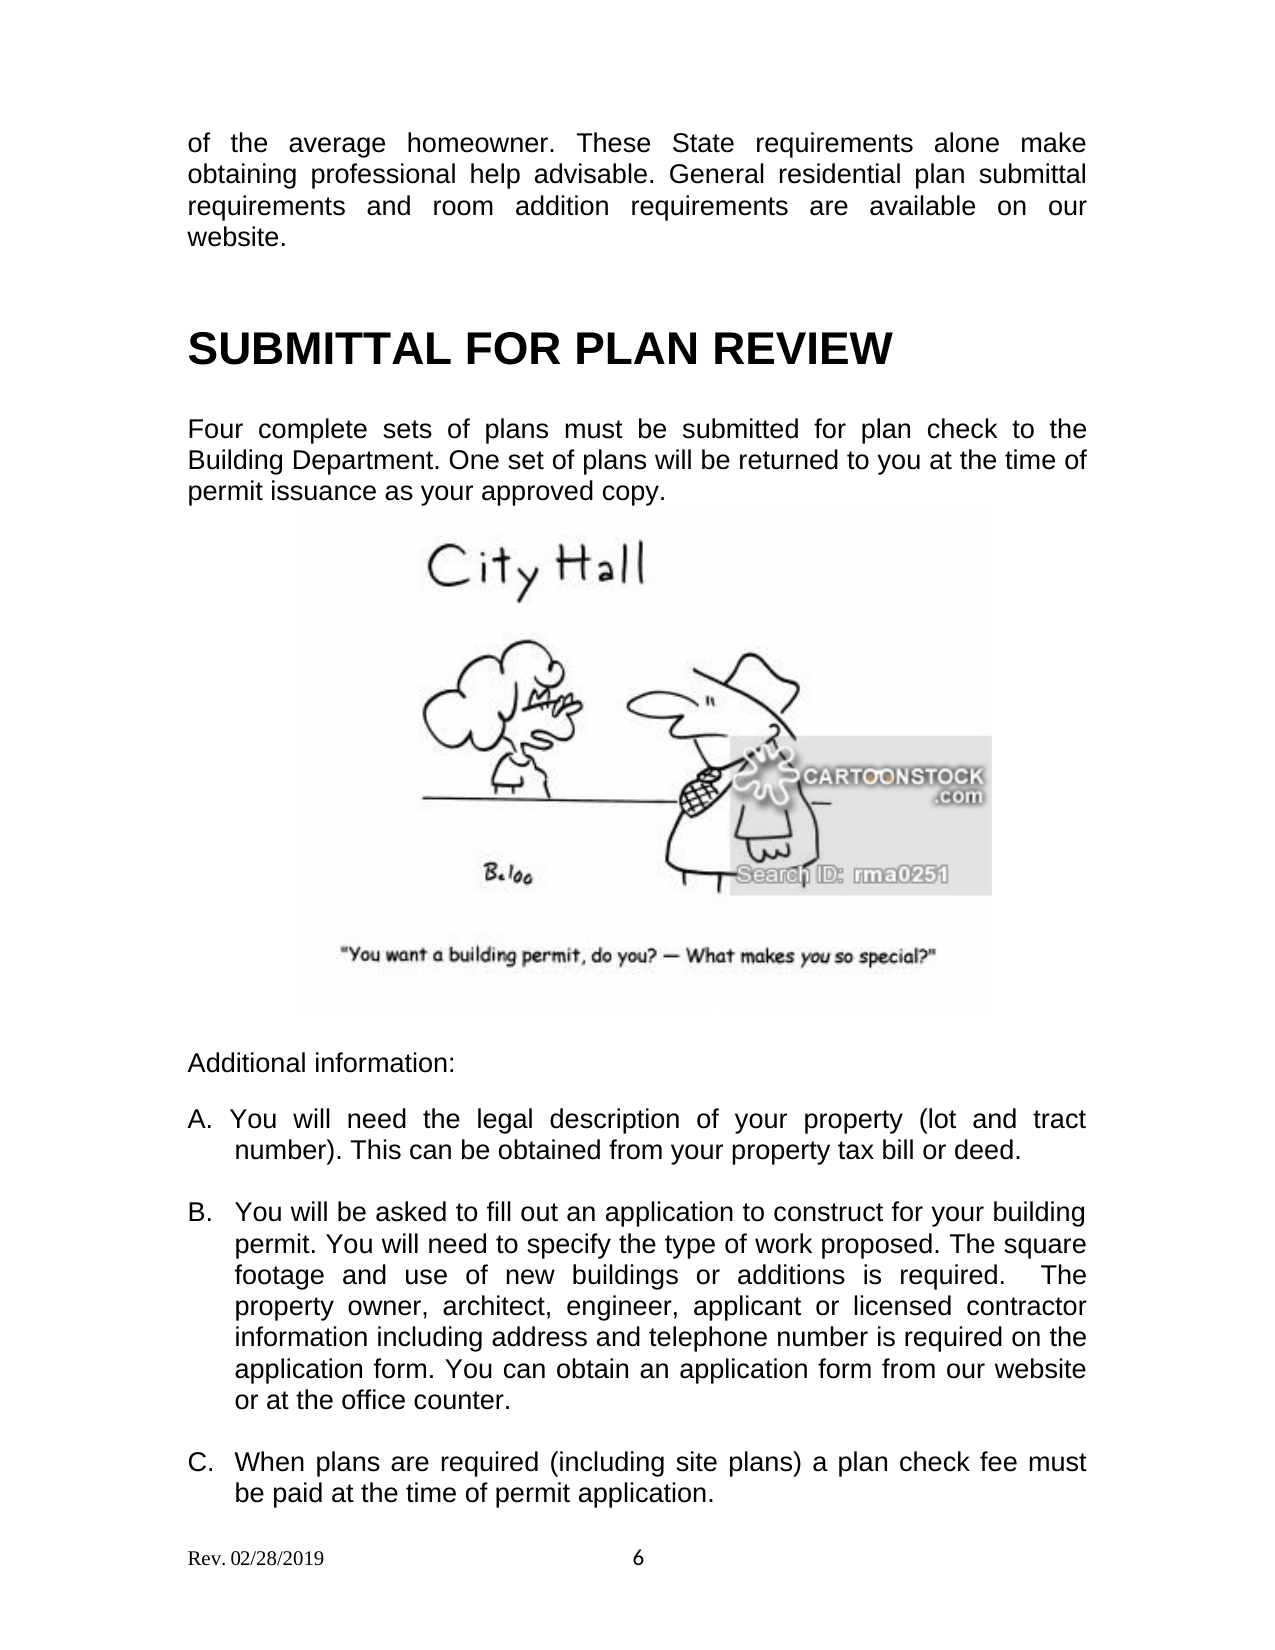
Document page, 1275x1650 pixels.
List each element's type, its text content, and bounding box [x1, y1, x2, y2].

list You will need the legal description of your property (lot and tract number). This can be obtained from your property tax bill or deed. [187, 1103, 1088, 1165]
picture [294, 508, 992, 1016]
list You will be asked to fill out an application to construct for your building permit. You will need to specify the type of work proposed. The square footage and use of new buildings or additions is required. The property owner, architect, engineer, applicant or licensed contractor information including address and telephone number is required on the application form. You can obtain an application form from our website or at the office counter. [187, 1196, 1088, 1415]
text SUBMITTAL FOR PLAN REVIEW [187, 322, 1100, 374]
text Additional information: [187, 1047, 1100, 1078]
list When plans are required (including site plans) a plan check fee must be paid at the time of permit application. [187, 1446, 1088, 1509]
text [187, 127, 1088, 252]
text Four complete sets of plans must be submitted for plan check to the Building Department. One set of plans will be returned to you at the time of permit issuance as your approved copy. [187, 413, 1088, 506]
